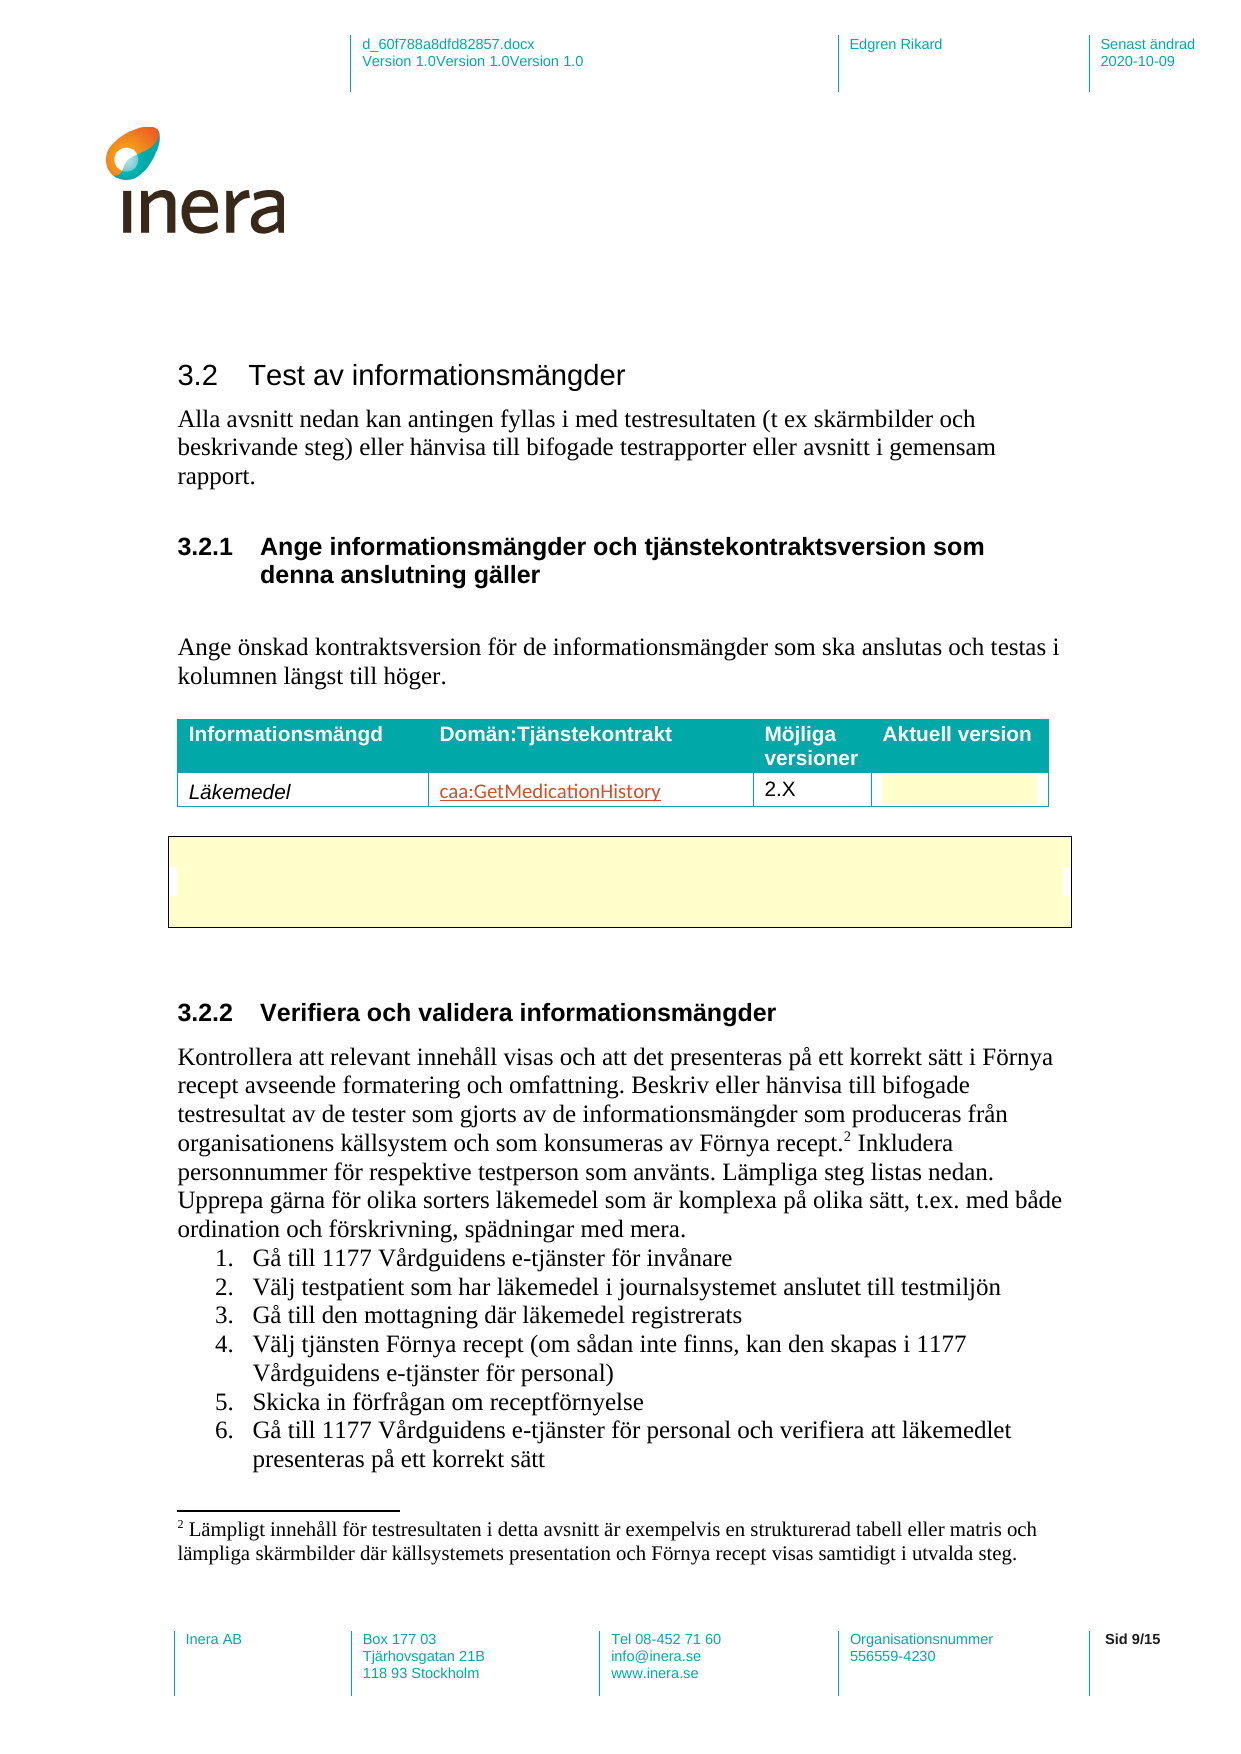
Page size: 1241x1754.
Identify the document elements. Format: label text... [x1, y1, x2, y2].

text Ange önskad kontraktsversion för de informationsmängder som ska anslutas och testas i kolumnen längst till höger. [177, 632, 1063, 719]
list Välj tjänsten Förnya recept (om sådan inte finns, kan den skapas i 1177 Vårdguidens e-tjänster för personal) [215, 1329, 1063, 1387]
list Skicka in förfrågan om receptförnyelse [215, 1387, 1063, 1416]
table_cell caa:GetMedicationHistory [429, 773, 753, 806]
text Alla avsnitt nedan kan antingen fyllas i med testresultaten (t ex skärmbilder och beskrivande steg) eller hänvisa till bifogade testrapporter eller avsnitt i gemensam rapport. [177, 404, 1063, 490]
list Gå till 1177 Vårdguidens e-tjänster för invånare [215, 1243, 1063, 1272]
text Test av informationsmängder [177, 358, 1063, 391]
table_header Domän:Tjänstekontrakt [429, 720, 753, 772]
table_header Aktuell version [872, 720, 1048, 772]
text Verifiera och validera informationsmängder [177, 998, 1063, 1027]
table_cell 2.X [754, 773, 871, 806]
table_header Informationsmängd [178, 720, 428, 772]
table_header Möjliga versioner [754, 720, 871, 772]
picture [106, 127, 284, 234]
text Kontrollera att relevant innehåll visas och att det presenteras på ett korrekt sätt i Förnya recept avseende formatering och omfattning. Beskriv eller hänvisa till bifogade testresultat av de tester som gjorts av de informationsmängder som produceras från organisationens källsystem och som konsumeras av Förnya recept. Inkludera personnummer för respektive testperson som använts. Lämpliga steg listas nedan. Upprepa gärna för olika sorters läkemedel som är komplexa på olika sätt, t.ex. med både ordination och förskrivning, spädningar med mera. [177, 1042, 1063, 1243]
list Välj testpatient som har läkemedel i journalsystemet anslutet till testmiljön [215, 1272, 1063, 1301]
text Ange informationsmängder och tjänstekontraktsversion som denna anslutning gäller [177, 532, 1063, 589]
table_cell [872, 773, 1048, 806]
list Gå till 1177 Vårdguidens e-tjänster för personal och verifiera att läkemedlet presenteras på ett korrekt sätt [215, 1416, 1063, 1473]
table_cell Läkemedel [178, 773, 428, 806]
list Gå till den mottagning där läkemedel registrerats [215, 1301, 1063, 1329]
